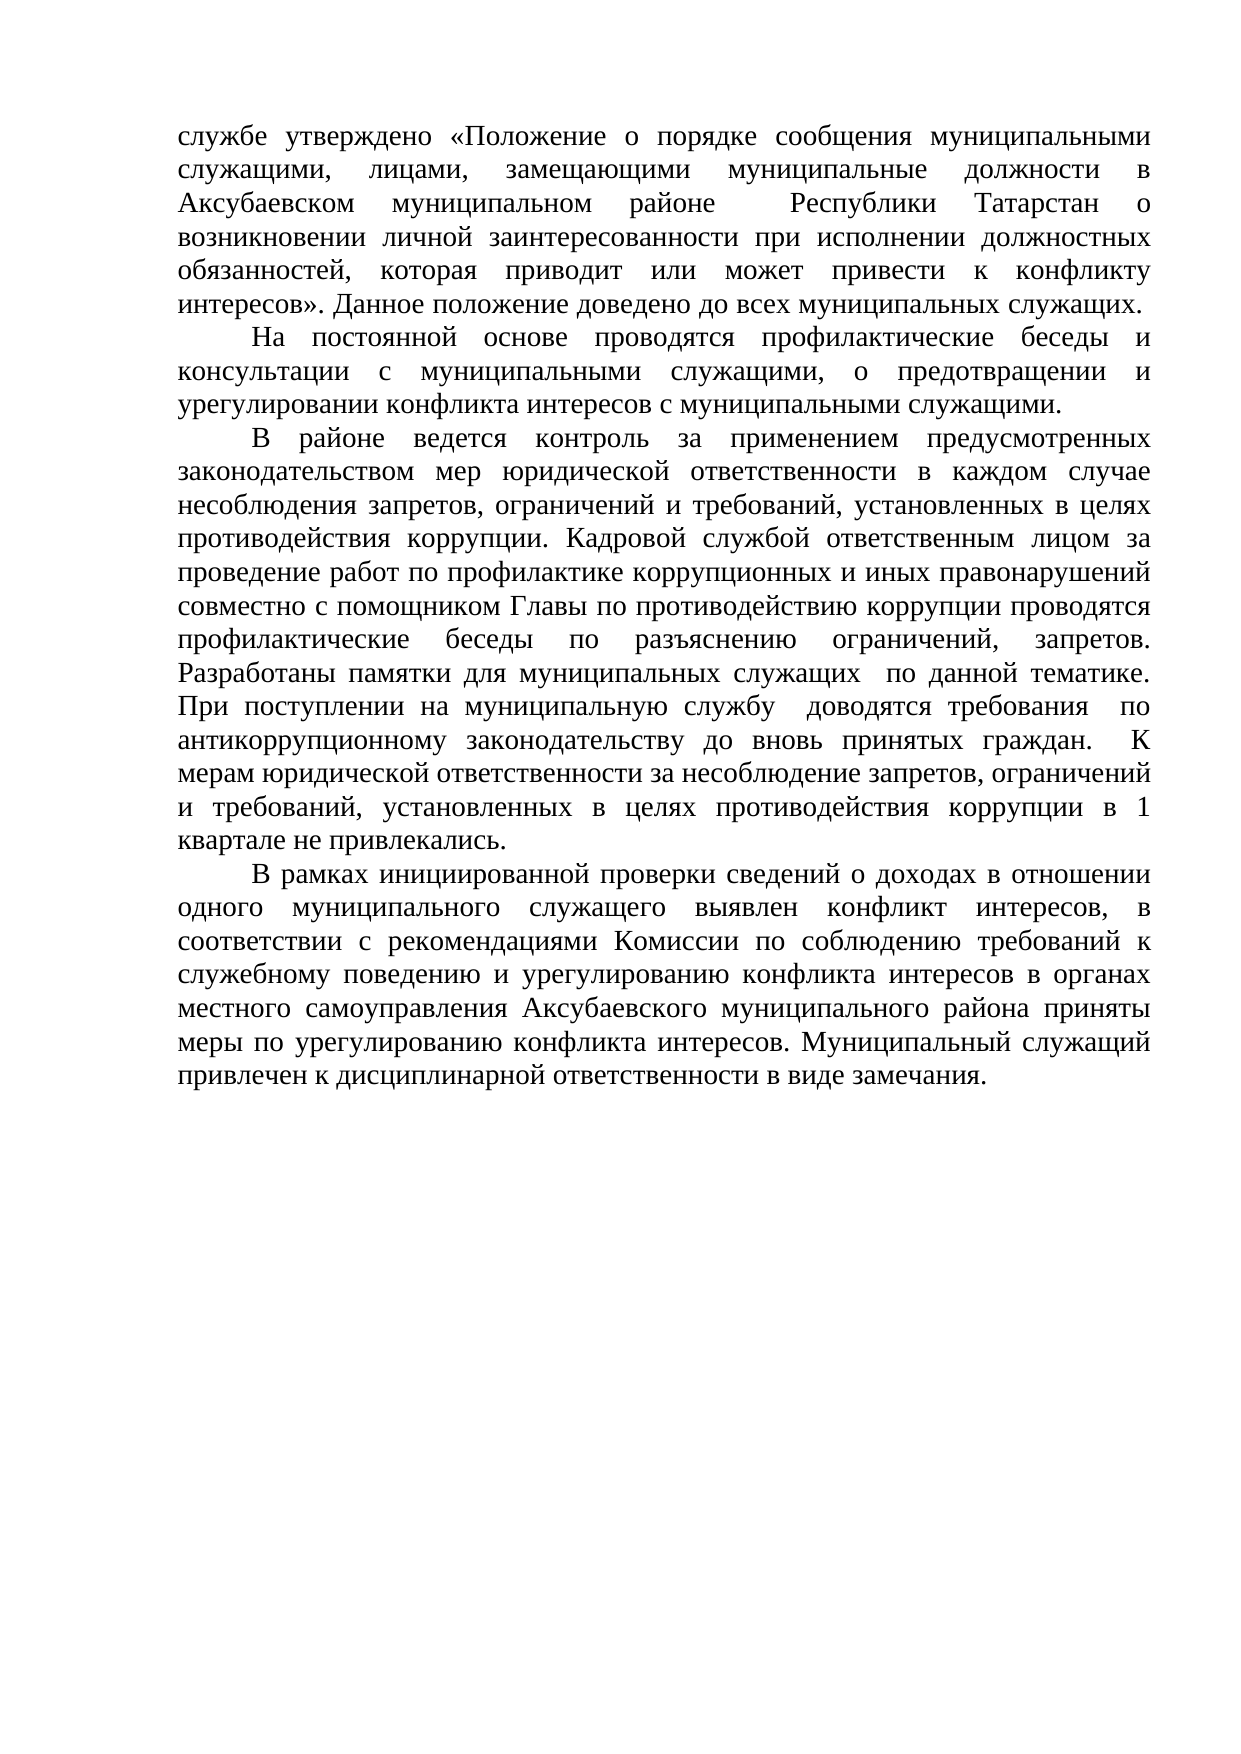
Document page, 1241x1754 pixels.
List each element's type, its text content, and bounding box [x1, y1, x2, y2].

text В районе ведется контроль за применением предусмотренных законодательством мер юридической ответственности в каждом случае несоблюдения запретов, ограничений и требований, установленных в целях противодействия коррупции. Кадровой службой ответственным лицом за проведение работ по профилактике коррупционных и иных правонарушений совместно с помощником Главы по противодействию коррупции проводятся профилактические беседы по разъяснению ограничений, запретов. Разработаны памятки для муниципальных служащих по данной тематике. При поступлении на муниципальную службу доводятся требования по антикоррупционному законодательству до вновь принятых граждан. К мерам юридической ответственности за несоблюдение запретов, ограничений и требований, установленных в целях противодействия коррупции в 1 квартале не привлекались. [177, 420, 1152, 856]
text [177, 118, 1152, 420]
text В рамках инициированной проверки сведений о доходах в отношении одного муниципального служащего выявлен конфликт интересов, в соответствии с рекомендациями Комиссии по соблюдению требований к служебному поведению и урегулированию конфликта интересов в органах местного самоуправления Аксубаевского муниципального района приняты меры по урегулированию конфликта интересов. Муниципальный служащий привлечен к дисциплинарной ответственности в виде замечания. [177, 856, 1152, 1091]
